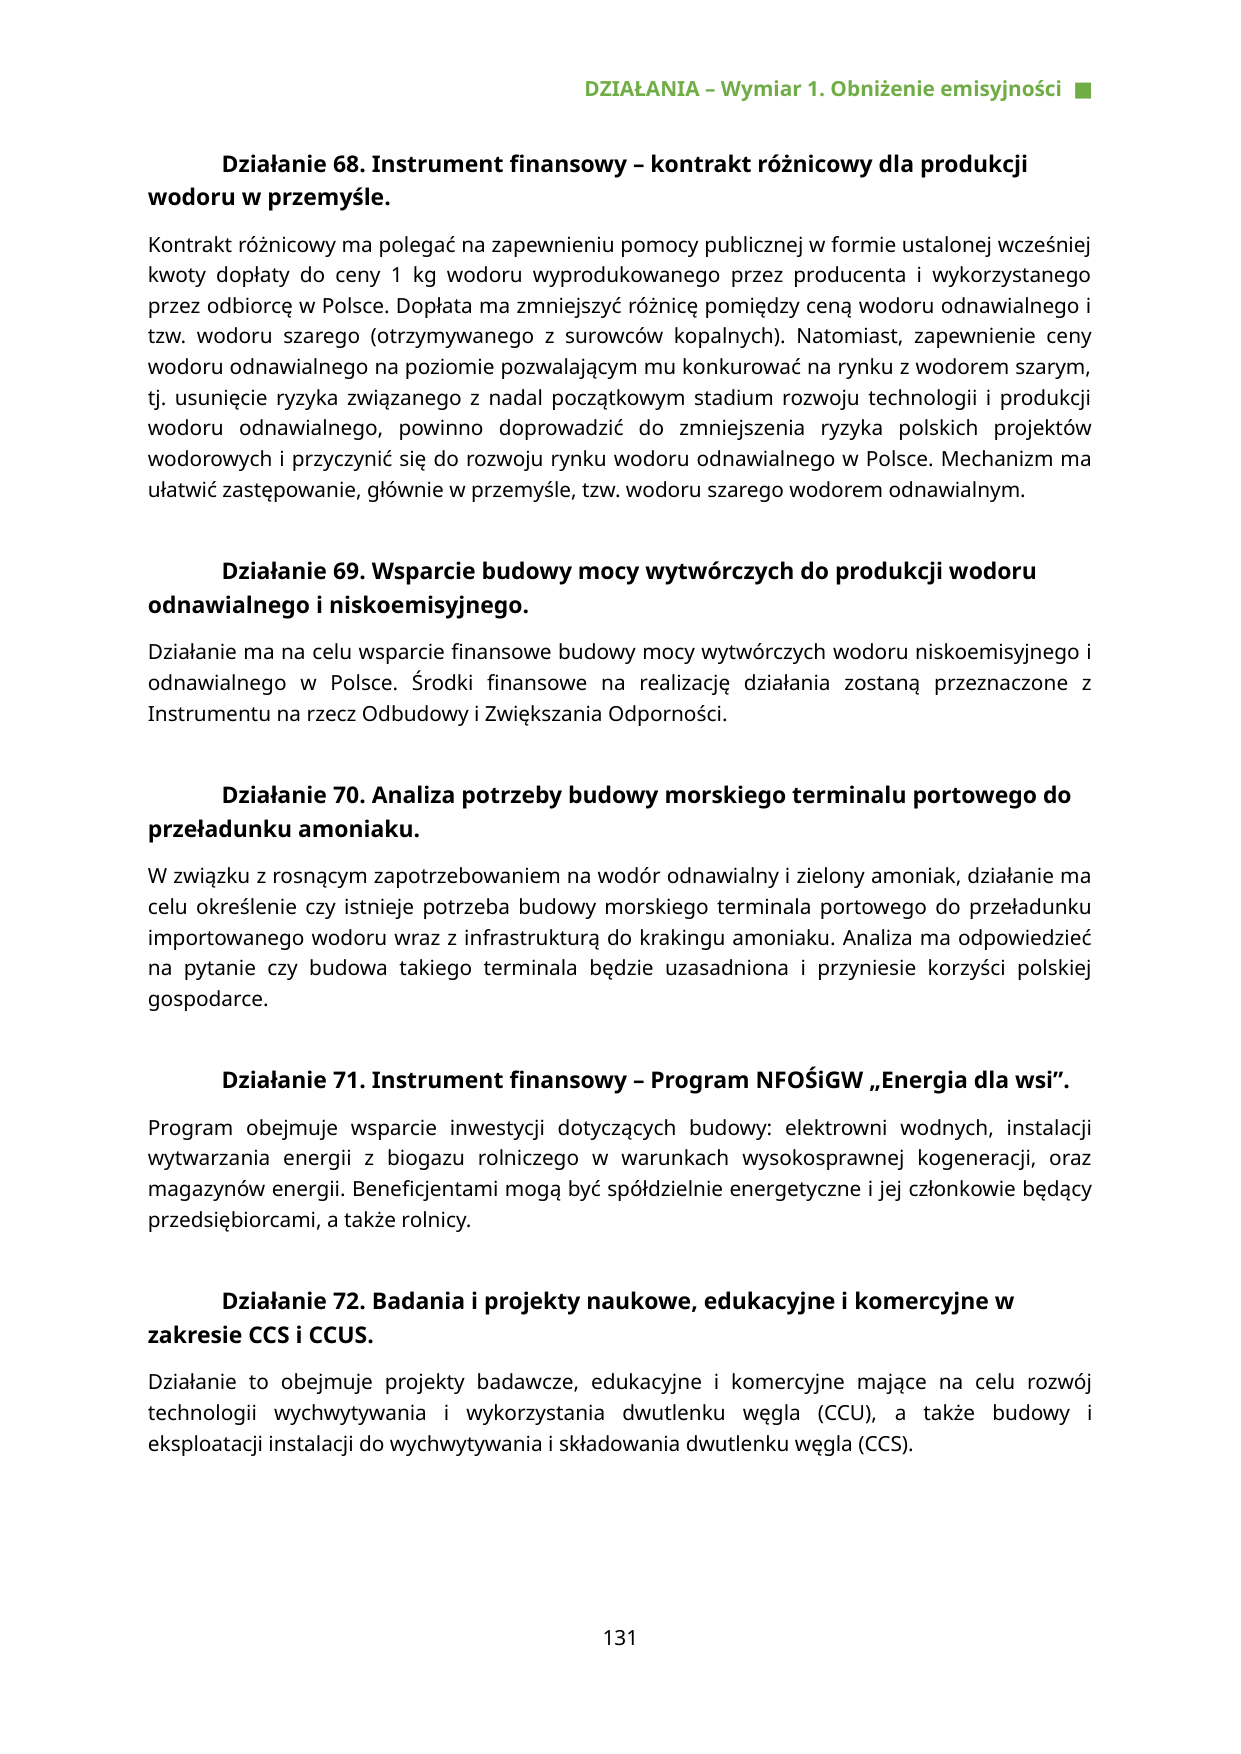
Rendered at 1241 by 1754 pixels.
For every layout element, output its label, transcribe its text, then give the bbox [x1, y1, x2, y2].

text Program obejmuje wsparcie inwestycji dotyczących budowy: elektrowni wodnych, instalacji wytwarzania energii z biogazu rolniczego w warunkach wysokosprawnej kogeneracji, oraz magazynów energii. Beneficjentami mogą być spółdzielnie energetyczne i jej członkowie będący przedsiębiorcami, a także rolnicy. [148, 1113, 1093, 1233]
text Działanie to obejmuje projekty badawcze, edukacyjne i komercyjne mające na celu rozwój technologii wychwytywania i wykorzystania dwutlenku węgla (CCU),​ a także budowy i eksploatacji instalacji do wychwytywania i składowania dwutlenku węgla (CCS). [148, 1367, 1093, 1457]
subtitle Działanie 70. Analiza potrzeby budowy morskiego terminalu portowego do przeładunku amoniaku. [148, 779, 1093, 844]
subtitle Działanie 69. Wsparcie budowy mocy wytwórczych do produkcji wodoru odnawialnego i niskoemisyjnego. [148, 555, 1093, 620]
subtitle Działanie 72. Badania i projekty naukowe, edukacyjne i komercyjne w zakresie CCS i CCUS. [148, 1285, 1093, 1350]
text W związku z rosnącym zapotrzebowaniem na wodór odnawialny i zielony amoniak, działanie ma celu określenie czy istnieje potrzeba budowy morskiego terminala portowego do przeładunku importowanego wodoru wraz z infrastrukturą do krakingu amoniaku. Analiza ma odpowiedzieć na pytanie czy budowa takiego terminala będzie uzasadniona i przyniesie korzyści polskiej gospodarce. [148, 861, 1093, 1012]
text Działanie ma na celu wsparcie finansowe budowy mocy wytwórczych wodoru niskoemisyjnego i odnawialnego w Polsce. Środki finansowe na realizację działania zostaną przeznaczone z Instrumentu na rzecz Odbudowy i Zwiększania Odporności. [148, 637, 1093, 727]
text Kontrakt różnicowy ma polegać na zapewnieniu pomocy publicznej w formie ustalonej wcześniej kwoty dopłaty do ceny 1 kg wodoru wyprodukowanego przez producenta i wykorzystanego przez odbiorcę w Polsce. Dopłata ma zmniejszyć różnicę pomiędzy ceną wodoru odnawialnego i tzw. wodoru szarego (otrzymywanego z surowców kopalnych). Natomiast, zapewnienie ceny wodoru odnawialnego na poziomie pozwalającym mu konkurować na rynku z wodorem szarym, tj. usunięcie ryzyka związanego z nadal początkowym stadium rozwoju technologii i produkcji wodoru odnawialnego, powinno doprowadzić do zmniejszenia ryzyka polskich projektów wodorowych i przyczynić się do rozwoju rynku wodoru odnawialnego w Polsce. Mechanizm ma ułatwić zastępowanie, głównie w przemyśle, tzw. wodoru szarego wodorem odnawialnym. [148, 230, 1093, 503]
subtitle Działanie 71. Instrument finansowy – Program NFOŚiGW „Energia dla wsi”. [148, 1064, 1093, 1096]
subtitle Działanie 68. Instrument finansowy – kontrakt różnicowy dla produkcji wodoru w przemyśle. [148, 148, 1093, 213]
